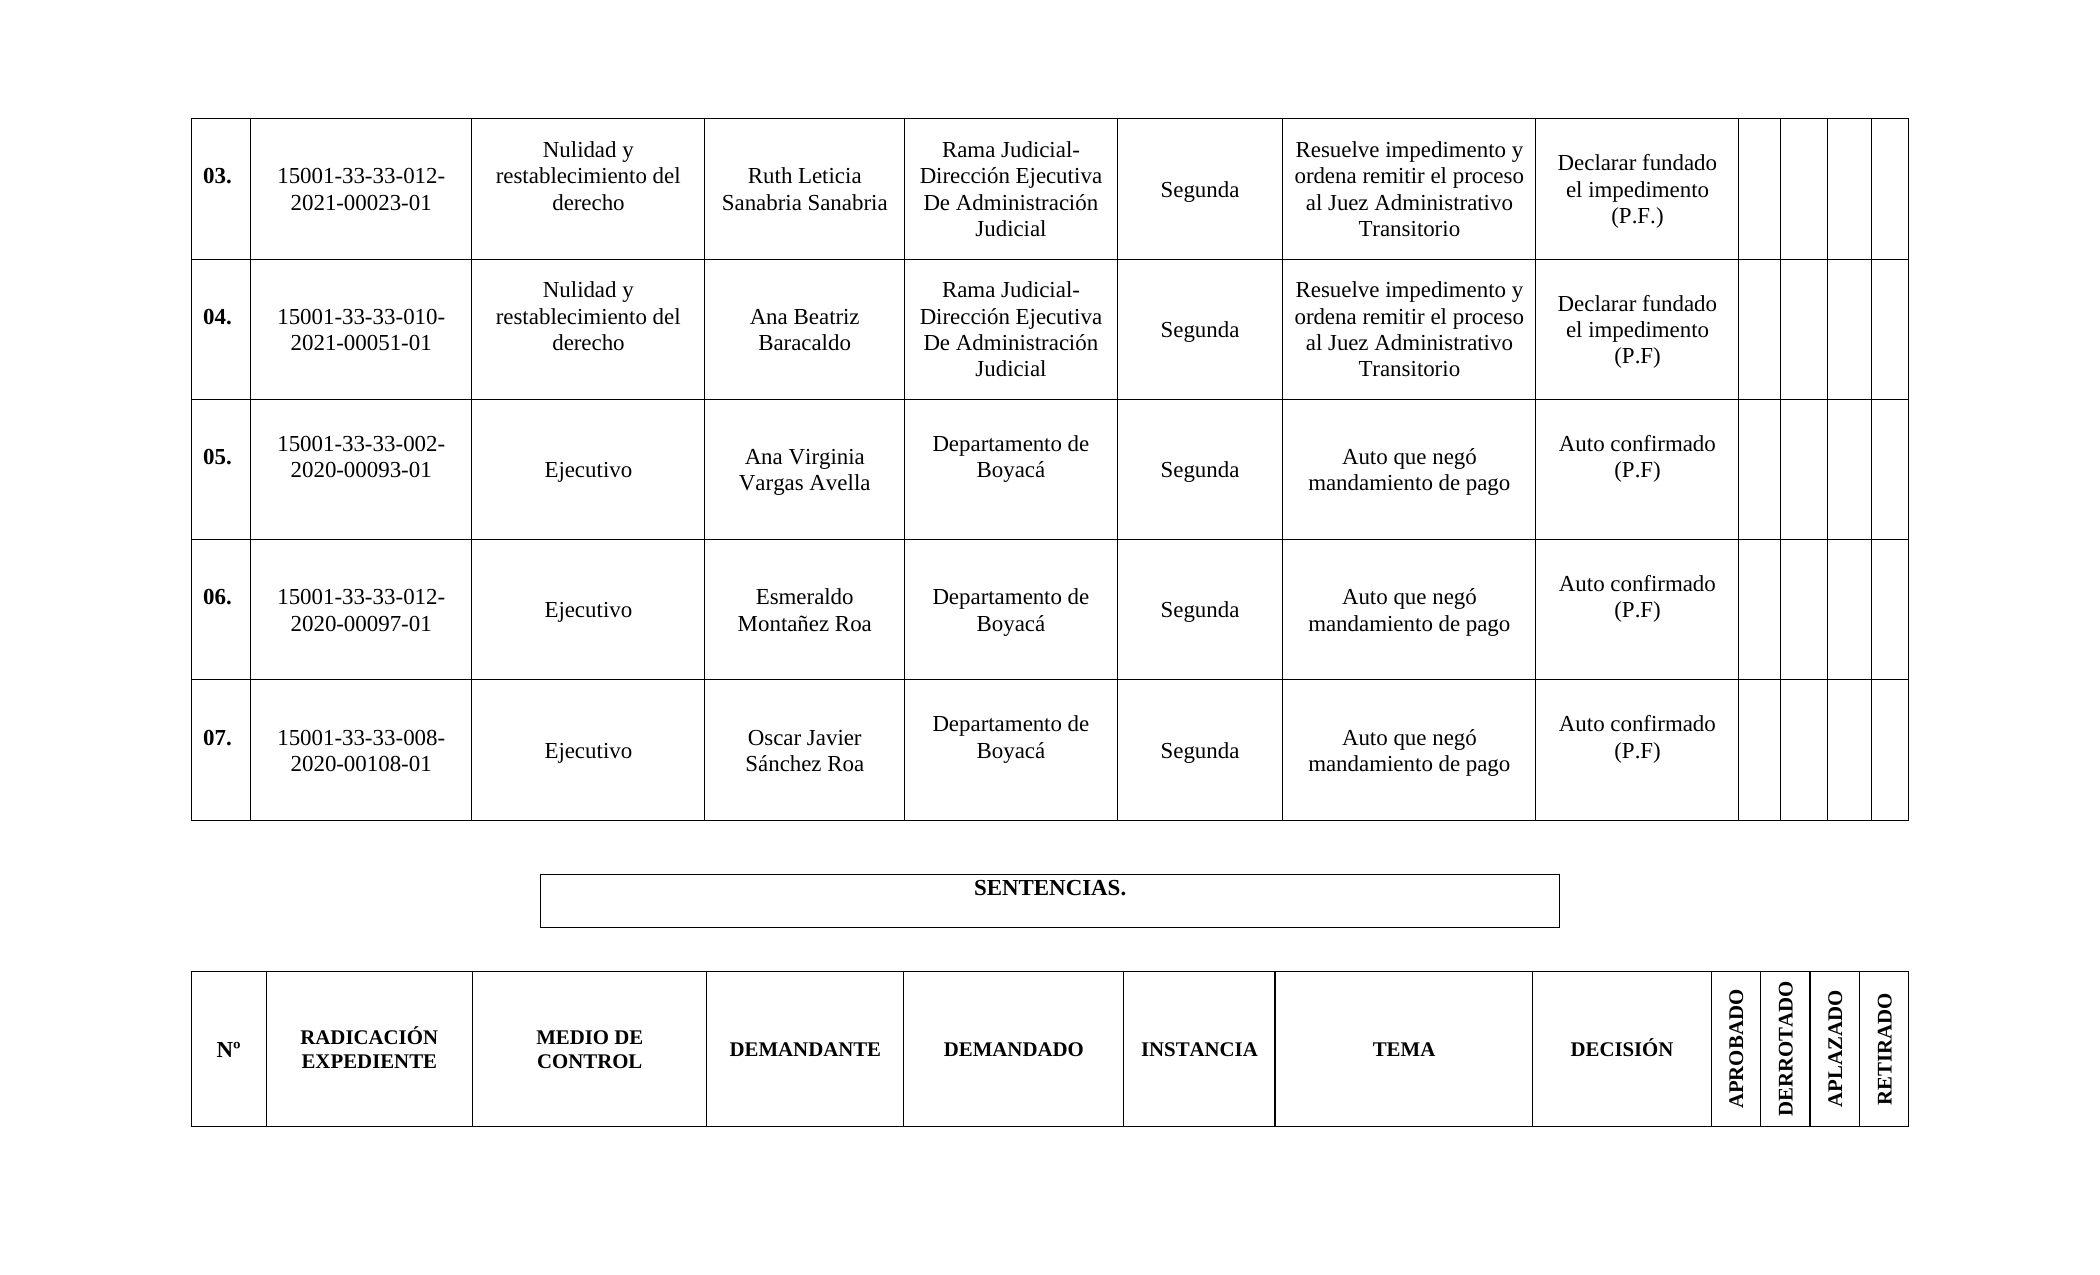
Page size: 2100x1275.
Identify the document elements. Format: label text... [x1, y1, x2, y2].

table_cell Rama Judicial- Dirección Ejecutiva De Administración Judicial [905, 119, 1117, 258]
table_cell Rama Judicial- Dirección Ejecutiva De Administración Judicial [905, 260, 1117, 399]
table_cell 15001-33-33-010-2021-00051-01 [251, 260, 471, 399]
table_header RADICACIÓN EXPEDIENTE [267, 972, 472, 1126]
table_cell Nulidad y restablecimiento del derecho [472, 260, 704, 399]
table_cell Segunda [1118, 260, 1282, 399]
table_cell Ruth Leticia Sanabria Sanabria [705, 119, 904, 258]
table_cell [1739, 540, 1780, 679]
table_cell [1781, 540, 1827, 679]
table_cell Auto que negó mandamiento de pago [1283, 400, 1535, 539]
table_cell [192, 119, 250, 258]
table_cell [1781, 400, 1827, 539]
table_cell Esmeraldo Montañez Roa [705, 540, 904, 679]
table_cell Auto confirmado (P.F) [1536, 680, 1738, 820]
table_cell 15001-33-33-002-2020-00093-01 [251, 400, 471, 539]
table_cell Segunda [1118, 680, 1282, 820]
table_cell Ejecutivo [472, 540, 704, 679]
table_cell Ana Virginia Vargas Avella [705, 400, 904, 539]
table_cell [472, 119, 704, 258]
table_cell Ana Beatriz Baracaldo [705, 260, 904, 399]
table_cell [1828, 680, 1871, 820]
table_cell [192, 260, 250, 399]
table_cell [1872, 540, 1908, 679]
table_header Nº [192, 972, 266, 1126]
table_cell [1872, 260, 1908, 399]
table_cell [1739, 680, 1780, 820]
table_cell Auto que negó mandamiento de pago [1283, 680, 1535, 820]
table_cell Declarar fundado el impedimento (P.F) [1536, 260, 1738, 399]
table_cell Auto que negó mandamiento de pago [1283, 540, 1535, 679]
table_cell Departamento de Boyacá [905, 540, 1117, 679]
table_cell [1781, 260, 1827, 399]
table_cell [192, 400, 250, 539]
table_cell Resuelve impedimento y ordena remitir el proceso al Juez Administrativo Transitorio [1283, 260, 1535, 399]
table_header DECISIÓN [1533, 972, 1711, 1126]
table_header TEMA [1276, 972, 1532, 1126]
table_cell Segunda [1118, 540, 1282, 679]
table_cell Ejecutivo [472, 680, 704, 820]
table_cell [1872, 400, 1908, 539]
table_header DERROTADO [1761, 972, 1809, 1126]
table_cell [1872, 119, 1908, 258]
table_header RETIRADO [1860, 972, 1908, 1126]
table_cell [1283, 119, 1535, 258]
table_header SENTENCIAS. [541, 875, 1559, 927]
table_cell [1739, 400, 1780, 539]
table_cell [1872, 680, 1908, 820]
table_cell Departamento de Boyacá [905, 400, 1117, 539]
table_cell 15001-33-33-008-2020-00108-01 [251, 680, 471, 820]
table_cell [1781, 680, 1827, 820]
table_header DEMANDADO [904, 972, 1123, 1126]
table_cell Departamento de Boyacá [905, 680, 1117, 820]
table_cell [1739, 260, 1780, 399]
table_header INSTANCIA [1124, 972, 1274, 1126]
table_cell 15001-33-33-012-2021-00023-01 [251, 119, 471, 258]
table_cell [192, 680, 250, 820]
table_header APLAZADO [1811, 972, 1859, 1126]
table_cell [1828, 400, 1871, 539]
table_cell [1781, 119, 1827, 258]
table_cell [1828, 119, 1871, 258]
table_cell [1739, 119, 1780, 258]
table_cell Segunda [1118, 119, 1282, 258]
table_cell 15001-33-33-012- 2020-00097-01 [251, 540, 471, 679]
table_cell [192, 540, 250, 679]
table_cell Ejecutivo [472, 400, 704, 539]
table_cell Declarar fundado el impedimento (P.F.) [1536, 119, 1738, 258]
table_cell Auto confirmado (P.F) [1536, 540, 1738, 679]
table_cell Segunda [1118, 400, 1282, 539]
table_cell [1828, 540, 1871, 679]
table_cell Auto confirmado (P.F) [1536, 400, 1738, 539]
table_cell Oscar Javier Sánchez Roa [705, 680, 904, 820]
table_header DEMANDANTE [707, 972, 903, 1126]
table_header MEDIO DE CONTROL [473, 972, 706, 1126]
table_cell [1828, 260, 1871, 399]
table_header APROBADO [1712, 972, 1760, 1126]
